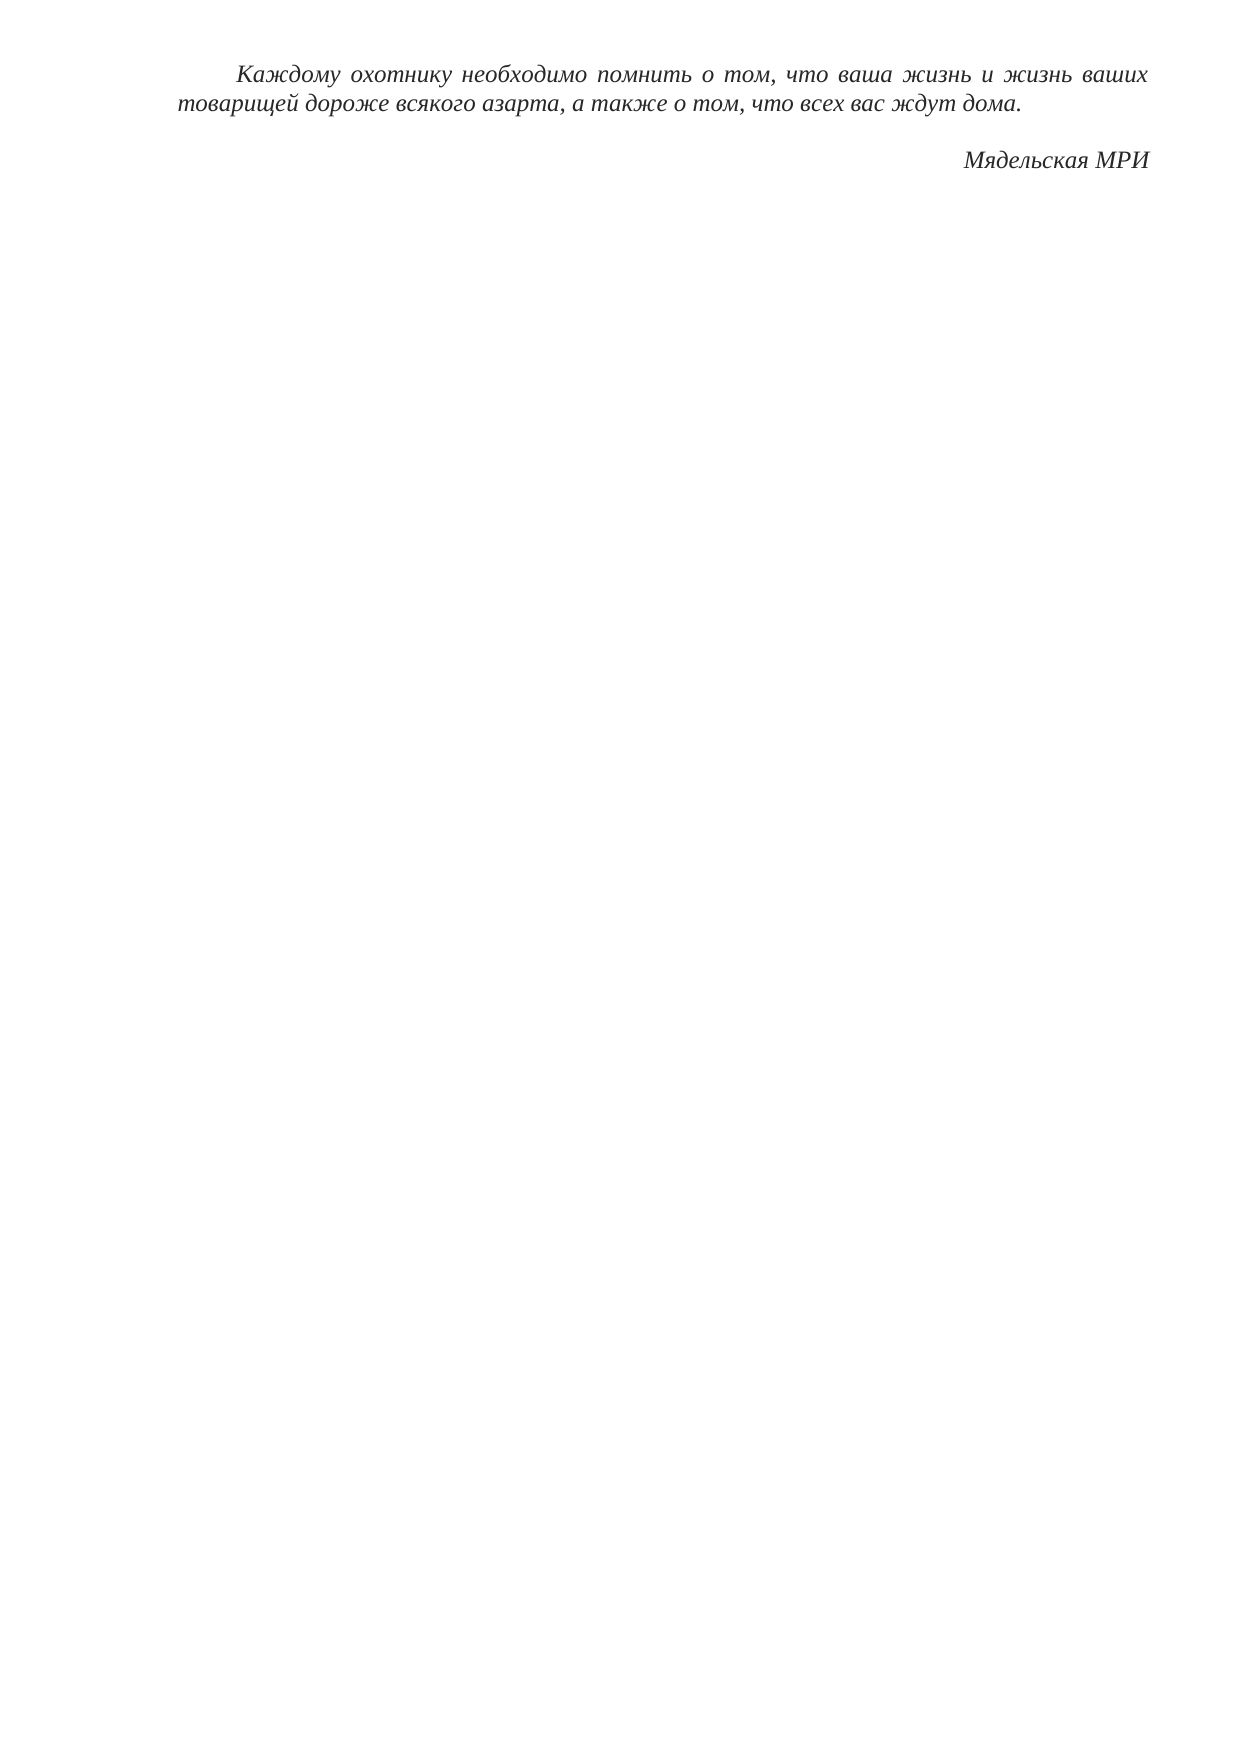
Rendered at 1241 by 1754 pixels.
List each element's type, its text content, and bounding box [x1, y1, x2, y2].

text Каждому охотнику необходимо помнить о том, что ваша жизнь и жизнь ваших товарищей дороже всякого азарта, а также о том, что всех вас ждут дома. [177, 59, 1152, 117]
text Мядельская МРИ [177, 145, 1152, 174]
